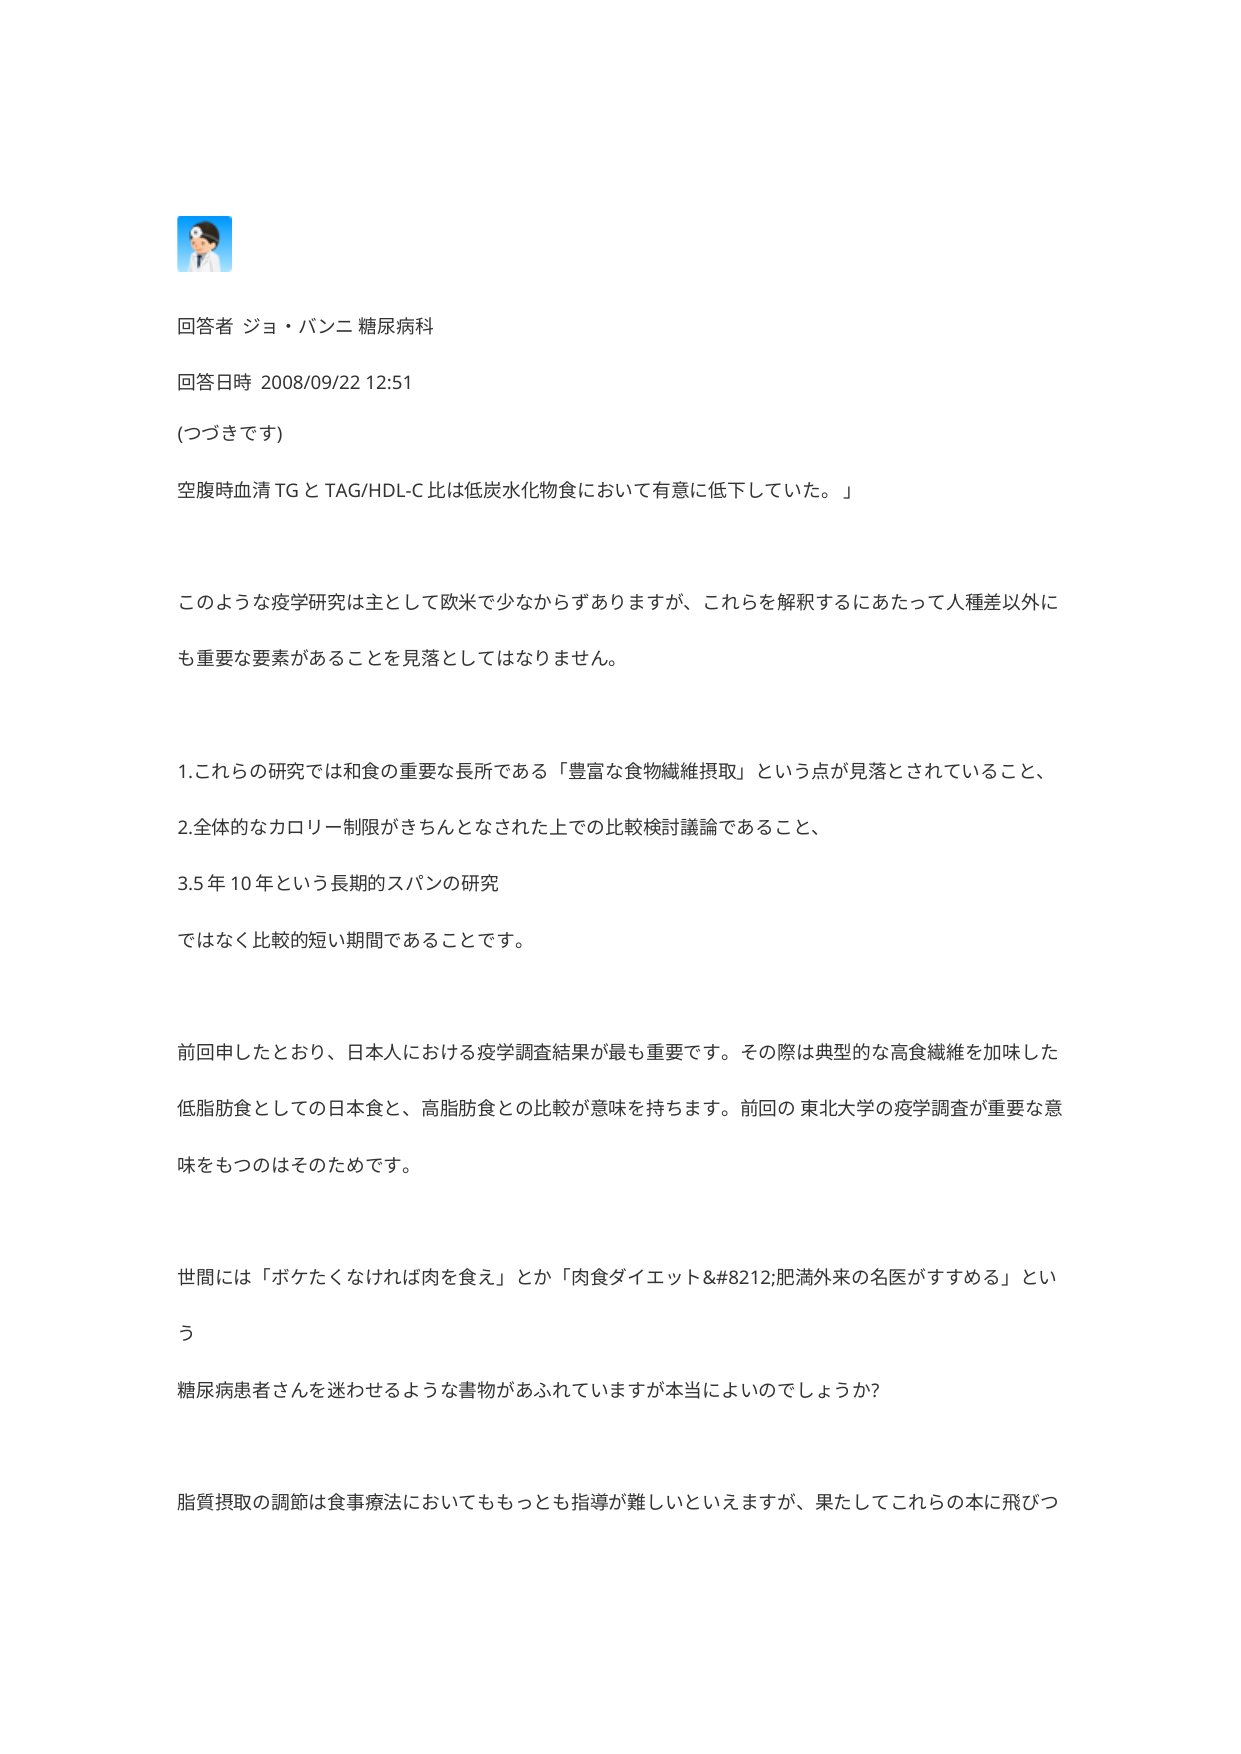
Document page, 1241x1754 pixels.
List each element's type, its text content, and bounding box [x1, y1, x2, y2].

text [177, 414, 1063, 1520]
text 回答者 ジョ・バンニ 糖尿病科 回答日時 2008/09/22 12:51 [177, 307, 1063, 400]
picture [177, 216, 232, 272]
